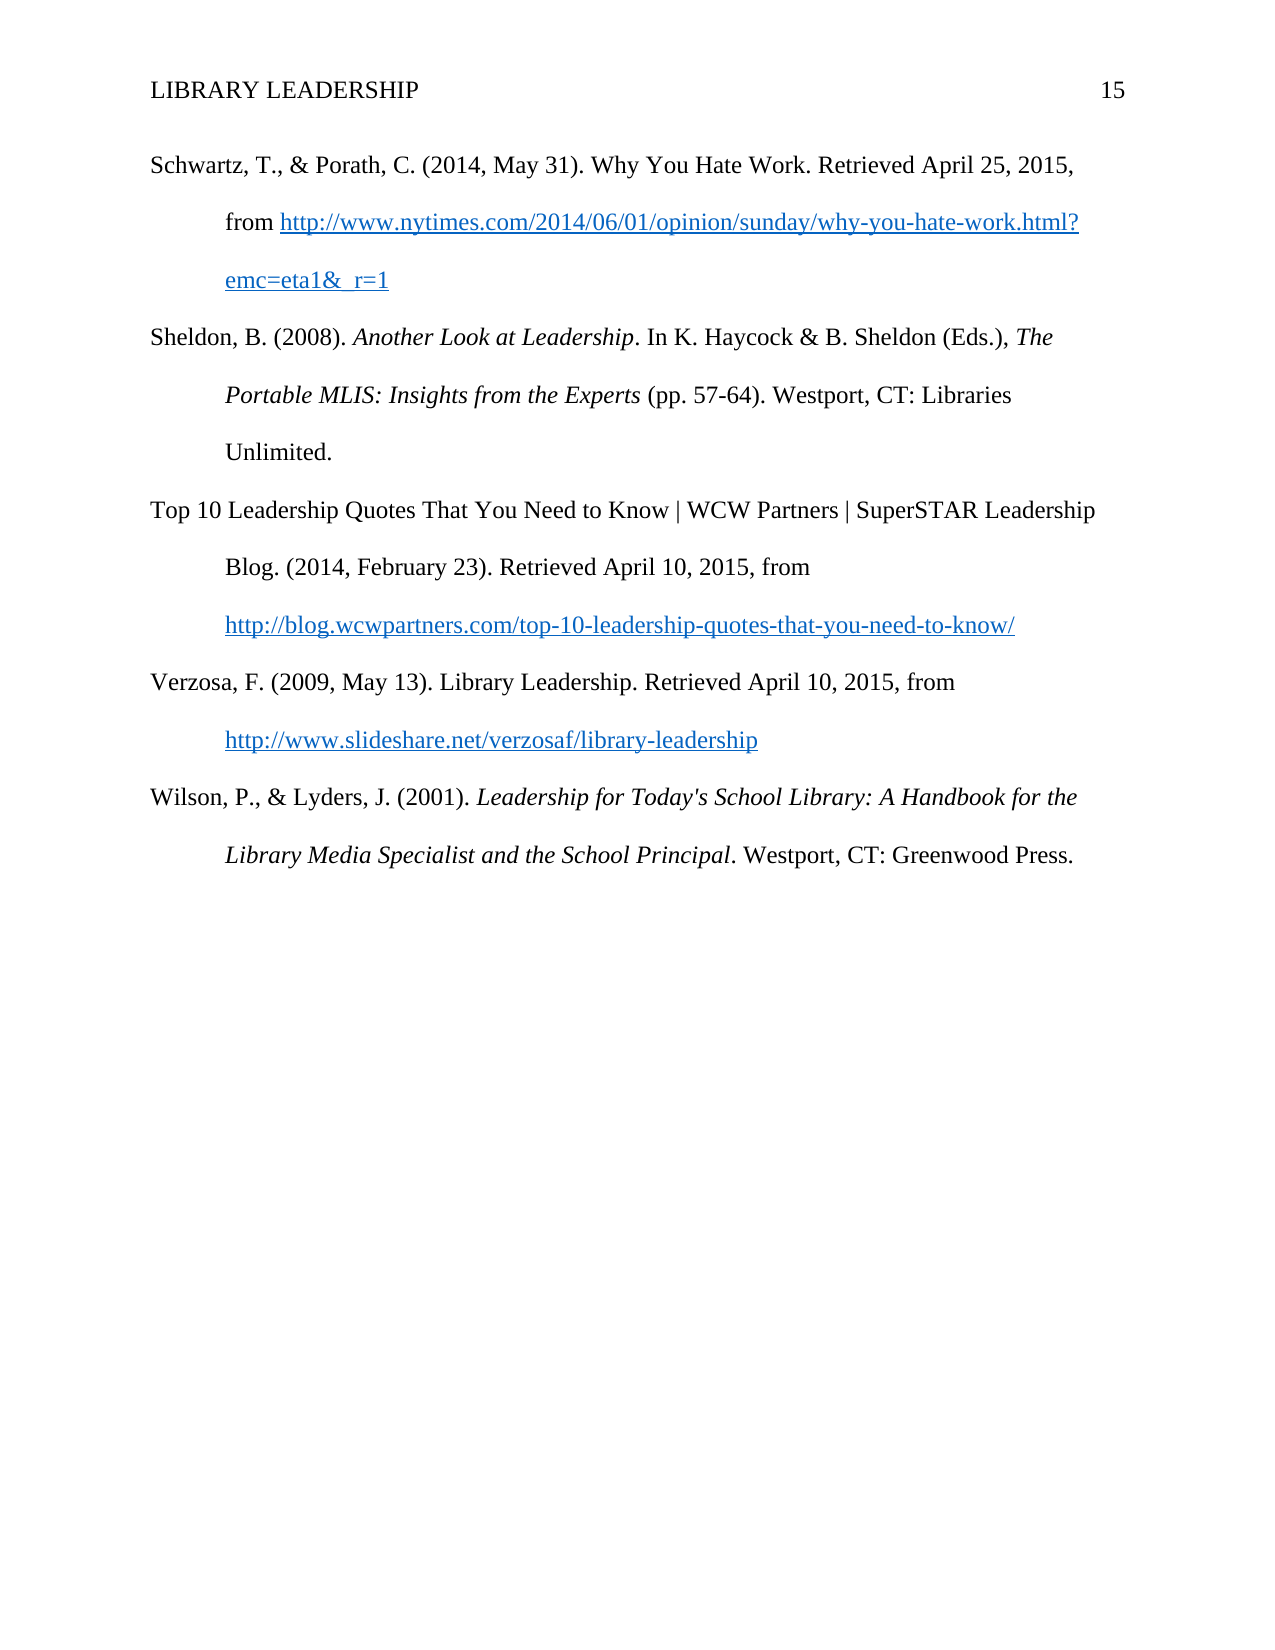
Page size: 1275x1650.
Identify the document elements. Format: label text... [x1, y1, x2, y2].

text Top 10 Leadership Quotes That You Need to Know | WCW Partners | SuperSTAR Leadership [150, 495, 1125, 524]
text Schwartz, T., & Porath, C. (2014, May 31). Why You Hate Work. Retrieved April 25, 2015, [150, 150, 1125, 179]
text from http://www.nytimes.com/2014/06/01/opinion/sunday/why-you-hate-work.html?emc=eta1&_r=1 [225, 207, 1125, 294]
text Verzosa, F. (2009, May 13). Library Leadership. Retrieved April 10, 2015, from [150, 667, 1125, 696]
text Sheldon, B. (2008). Another Look at Leadership. In K. Haycock & B. Sheldon (Eds.), The [150, 322, 1125, 351]
text Portable MLIS: Insights from the Experts (pp. 57-64). Westport, CT: Libraries Unlimited. [225, 380, 1125, 466]
text http://www.slideshare.net/verzosaf/library-leadership [150, 725, 1125, 754]
text Wilson, P., & Lyders, J. (2001). Leadership for Today's School Library: A Handbook for the [150, 782, 1125, 811]
text Blog. (2014, February 23). Retrieved April 10, 2015, from http://blog.wcwpartners.com/top-10-leadership-quotes-that-you-need-to-know/ [225, 552, 1125, 639]
text Library Media Specialist and the School Principal. Westport, CT: Greenwood Press. [150, 840, 1125, 869]
